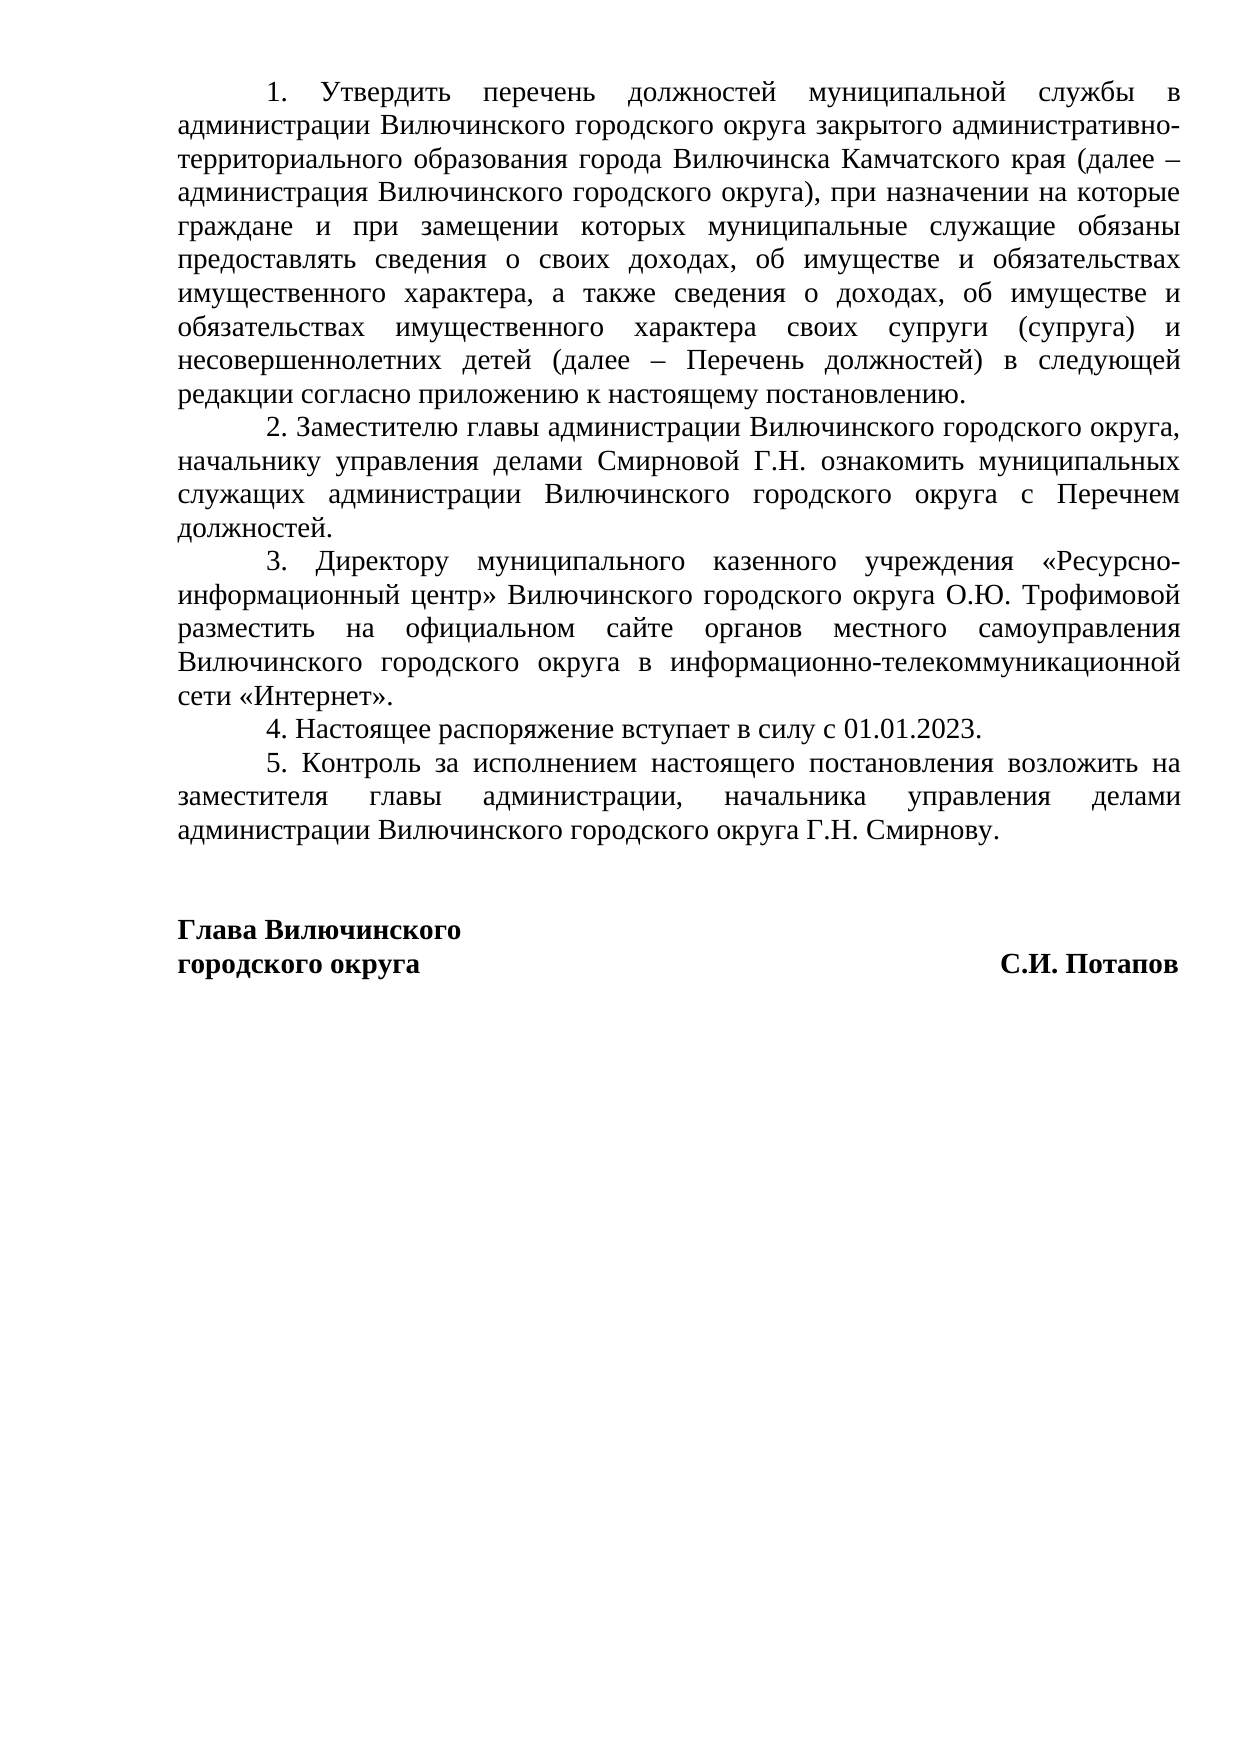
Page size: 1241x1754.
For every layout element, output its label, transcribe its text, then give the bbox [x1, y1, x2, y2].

text 4. Настоящее распоряжение вступает в силу с 01.01.2023. [177, 711, 1181, 745]
subtitle Глава Вилючинского [177, 912, 1181, 946]
subtitle городского округа С.И. Потапов [177, 946, 1181, 979]
text 1. Утвердить перечень должностей муниципальной службы в администрации Вилючинского городского округа закрытого административно-территориального образования города Вилючинска Камчатского края (далее – администрация Вилючинского городского округа), при назначении на которые граждане и при замещении которых муниципальные служащие обязаны предоставлять сведения о своих доходах, об имуществе и обязательствах имущественного характера, а также сведения о доходах, об имуществе и обязательствах имущественного характера своих супруги (супруга) и несовершеннолетних детей (далее – Перечень должностей) в следующей редакции согласно приложению к настоящему постановлению. [177, 74, 1181, 409]
text 5. Контроль за исполнением настоящего постановления возложить на заместителя главы администрации, начальника управления делами администрации Вилючинского городского округа Г.Н. Смирнову. [177, 745, 1182, 845]
text 2. Заместителю главы администрации Вилючинского городского округа, начальнику управления делами Смирновой Г.Н. ознакомить муниципальных служащих администрации Вилючинского городского округа с Перечнем должностей. [177, 409, 1181, 543]
text 3. Директору муниципального казенного учреждения «Ресурсно-информационный центр» Вилючинского городского округа О.Ю. Трофимовой разместить на официальном сайте органов местного самоуправления Вилючинского городского округа в информационно-телекоммуникационной сети «Интернет». [177, 543, 1181, 711]
